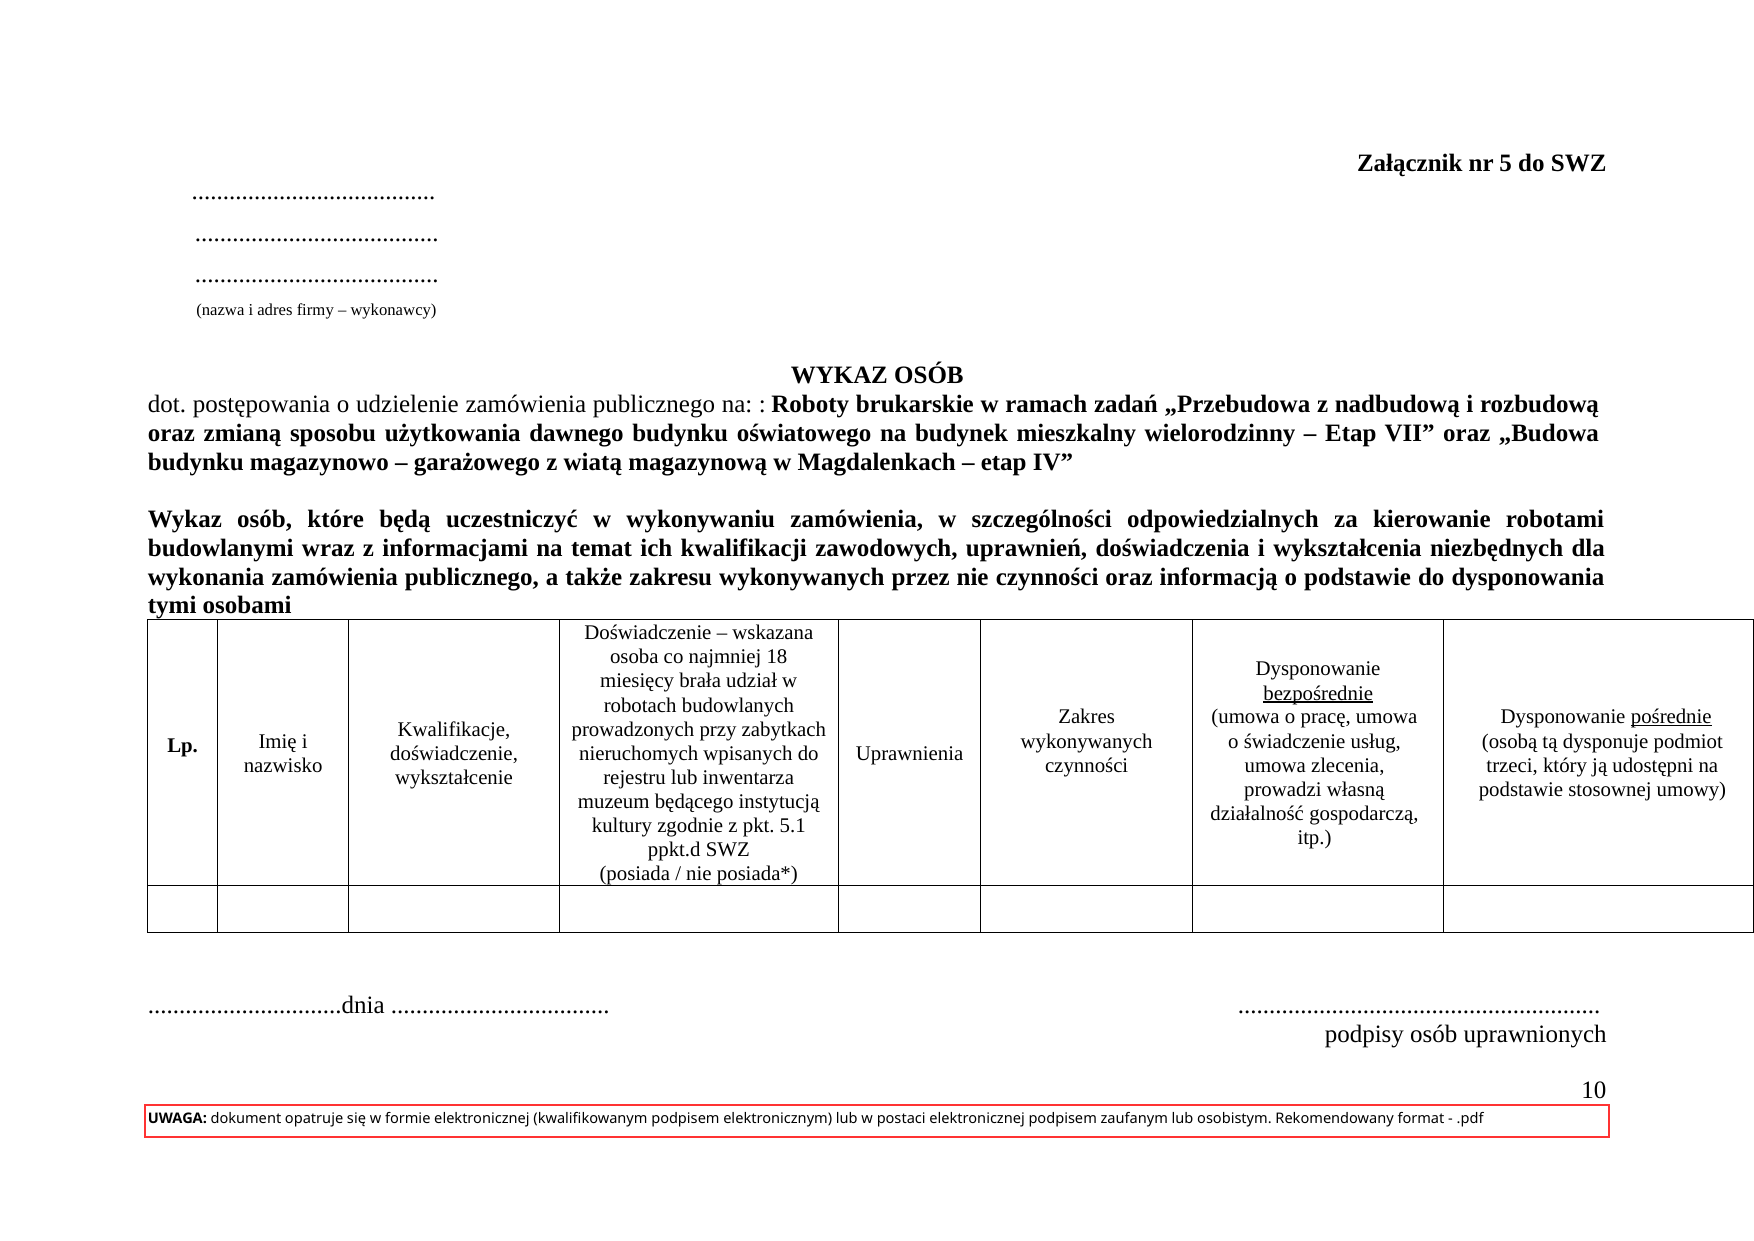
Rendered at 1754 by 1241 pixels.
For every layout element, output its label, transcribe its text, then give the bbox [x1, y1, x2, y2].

table_cell [839, 886, 980, 932]
table_header Zakres wykonywanych czynności [981, 620, 1192, 885]
text ....................................... [148, 259, 1606, 288]
table_header Kwalifikacje, doświadczenie, wykształcenie [349, 620, 559, 885]
table_cell [148, 886, 217, 932]
text dot. postępowania o udzielenie zamówienia publicznego na: : Roboty brukarskie w ramach zadań „Przebudowa z nadbudową i rozbudową oraz zmianą sposobu użytkowania dawnego budynku oświatowego na budynek mieszkalny wielorodzinny – Etap VII” oraz „Budowa budynku magazynowo – garażowego z wiatą magazynową w Magdalenkach – etap IV” [148, 389, 1600, 476]
table_cell [1193, 886, 1443, 932]
text (nazwa i adres firmy – wykonawcy) [148, 300, 1606, 319]
text WYKAZ OSÓB [148, 361, 1606, 389]
table_header Dysponowanie pośrednie (osobą tą dysponuje podmiot trzeci, który ją udostępni na podstawie stosownej umowy) [1444, 620, 1753, 885]
table_cell [560, 886, 838, 932]
text podpisy osób uprawnionych [710, 1019, 1606, 1048]
table_header Doświadczenie – wskazana osoba co najmniej 18 miesięcy brała udział w robotach budowlanych prowadzonych przy zabytkach nieruchomych wpisanych do rejestru lub inwentarza muzeum będącego instytucją kultury zgodnie z pkt. 5.1 ppkt.d SWZ (posiada / nie posiada*) [560, 620, 838, 885]
table_header Uprawnienia [839, 620, 980, 885]
table_cell [218, 886, 348, 932]
table_cell [981, 886, 1192, 932]
table_cell [349, 886, 559, 932]
text Załącznik nr 5 do SWZ [148, 148, 1606, 176]
table_header Dysponowanie bezpośrednie (umowa o pracę, umowa o świadczenie usług, umowa zlecenia, prowadzi własną działalność gospodarczą, itp.) [1193, 620, 1443, 885]
table_cell [1444, 886, 1753, 932]
text ....................................... [148, 218, 1606, 246]
table_header Lp. [148, 620, 217, 885]
text Wykaz osób, które będą uczestniczyć w wykonywaniu zamówienia, w szczególności odpowiedzialnych za kierowanie robotami budowlanymi wraz z informacjami na temat ich kwalifikacji zawodowych, uprawnień, doświadczenia i wykształcenia niezbędnych dla wykonania zamówienia publicznego, a także zakresu wykonywanych przez nie czynności oraz informacją o podstawie do dysponowania tymi osobami [148, 504, 1606, 619]
table_header Imię i nazwisko [218, 620, 348, 885]
text ...............................dnia ................................... .......................................................... [148, 990, 1606, 1019]
text ....................................... [148, 176, 1606, 205]
